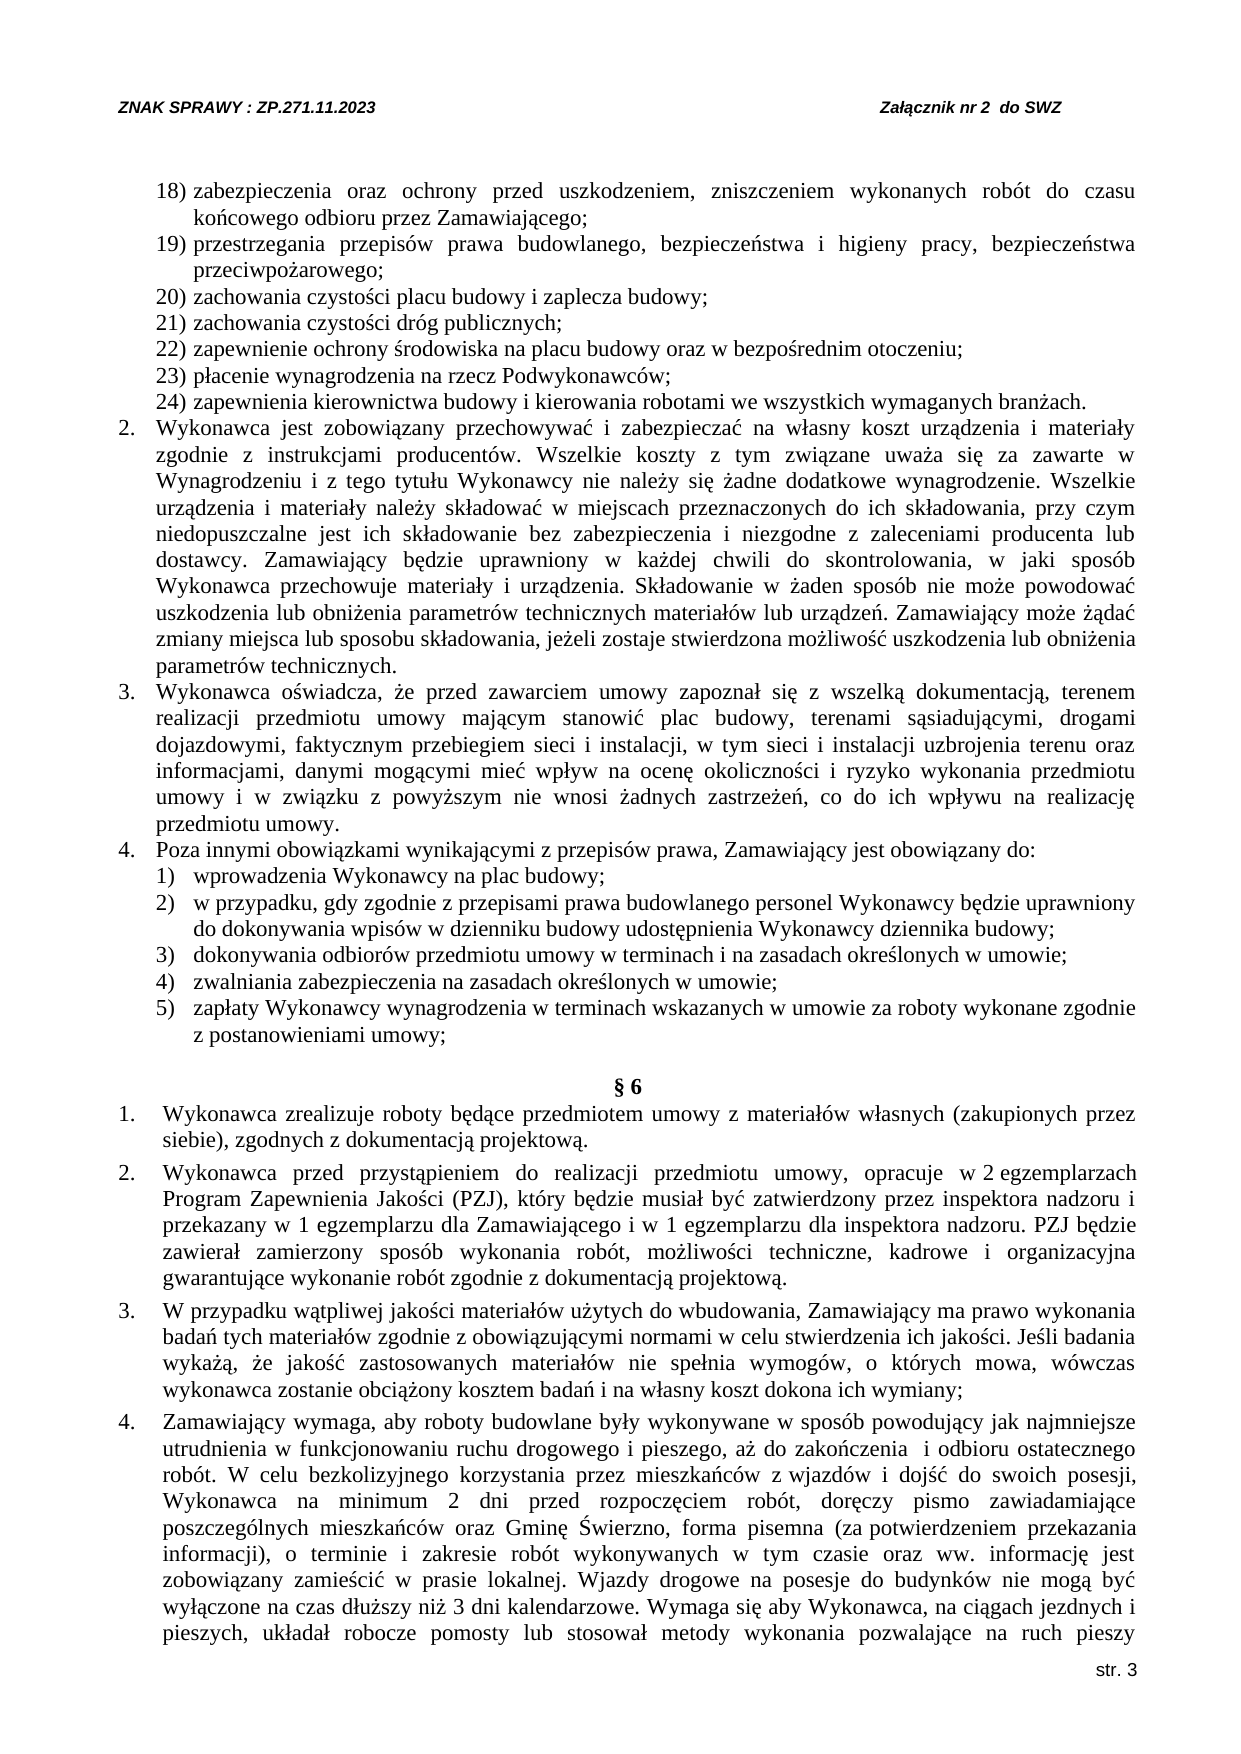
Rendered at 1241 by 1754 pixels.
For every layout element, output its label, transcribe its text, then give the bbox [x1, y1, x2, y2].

list przestrzegania przepisów prawa budowlanego, bezpieczeństwa i higieny pracy, bezpieczeństwa przeciwpożarowego; [156, 230, 1137, 283]
list zapewnienie ochrony środowiska na placu budowy oraz w bezpośrednim otoczeniu; [156, 335, 1137, 362]
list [118, 1408, 1137, 1646]
list zwalniania zabezpieczenia na zasadach określonych w umowie; [156, 968, 1137, 994]
list Wykonawca przed przystąpieniem do realizacji przedmiotu umowy, opracuje w 2 egzemplarzach Program Zapewnienia Jakości (PZJ), który będzie musiał być zatwierdzony przez inspektora nadzoru i przekazany w 1 egzemplarzu dla Zamawiającego i w 1 egzemplarzu dla inspektora nadzoru. PZJ będzie zawierał zamierzony sposób wykonania robót, możliwości techniczne, kadrowe i organizacyjna gwarantujące wykonanie robót zgodnie z dokumentacją projektową. [118, 1159, 1137, 1290]
list zapewnienia kierownictwa budowy i kierowania robotami we wszystkich wymaganych branżach. [156, 388, 1137, 414]
list Poza innymi obowiązkami wynikającymi z przepisów prawa, Zamawiający jest obowiązany do: [118, 836, 1137, 862]
list zabezpieczenia oraz ochrony przed uszkodzeniem, zniszczeniem wykonanych robót do czasu końcowego odbioru przez Zamawiającego; [156, 177, 1137, 230]
list Wykonawca jest zobowiązany przechowywać i zabezpieczać na własny koszt urządzenia i materiały zgodnie z instrukcjami producentów. Wszelkie koszty z tym związane uważa się za zawarte w Wynagrodzeniu i z tego tytułu Wykonawcy nie należy się żadne dodatkowe wynagrodzenie. Wszelkie urządzenia i materiały należy składować w miejscach przeznaczonych do ich składowania, przy czym niedopuszczalne jest ich składowanie bez zabezpieczenia i niezgodne z zaleceniami producenta lub dostawcy. Zamawiający będzie uprawniony w każdej chwili do skontrolowania, w jaki sposób Wykonawca przechowuje materiały i urządzenia. Składowanie w żaden sposób nie może powodować uszkodzenia lub obniżenia parametrów technicznych materiałów lub urządzeń. Zamawiający może żądać zmiany miejsca lub sposobu składowania, jeżeli zostaje stwierdzona możliwość uszkodzenia lub obniżenia parametrów technicznych. [118, 414, 1137, 678]
list w przypadku, gdy zgodnie z przepisami prawa budowlanego personel Wykonawcy będzie uprawniony do dokonywania wpisów w dzienniku budowy udostępnienia Wykonawcy dziennika budowy; [156, 889, 1137, 942]
list dokonywania odbiorów przedmiotu umowy w terminach i na zasadach określonych w umowie; [156, 942, 1137, 968]
list wprowadzenia Wykonawcy na plac budowy; [156, 862, 1137, 889]
list płacenie wynagrodzenia na rzecz Podwykonawców; [156, 362, 1137, 388]
list zachowania czystości placu budowy i zaplecza budowy; [156, 283, 1137, 309]
list W przypadku wątpliwej jakości materiałów użytych do wbudowania, Zamawiający ma prawo wykonania badań tych materiałów zgodnie z obowiązującymi normami w celu stwierdzenia ich jakości. Jeśli badania wykażą, że jakość zastosowanych materiałów nie spełnia wymogów, o których mowa, wówczas wykonawca zostanie obciążony kosztem badań i na własny koszt dokona ich wymiany; [118, 1297, 1137, 1402]
list zapłaty Wykonawcy wynagrodzenia w terminach wskazanych w umowie za roboty wykonane zgodnie z postanowieniami umowy; [156, 994, 1137, 1047]
list Wykonawca oświadcza, że przed zawarciem umowy zapoznał się z wszelką dokumentacją, terenem realizacji przedmiotu umowy mającym stanowić plac budowy, terenami sąsiadującymi, drogami dojazdowymi, faktycznym przebiegiem sieci i instalacji, w tym sieci i instalacji uzbrojenia terenu oraz informacjami, danymi mogącymi mieć wpływ na ocenę okoliczności i ryzyko wykonania przedmiotu umowy i w związku z powyższym nie wnosi żadnych zastrzeżeń, co do ich wpływu na realizację przedmiotu umowy. [118, 678, 1137, 836]
list zachowania czystości dróg publicznych; [156, 309, 1137, 335]
text § 6 [118, 1073, 1137, 1100]
list Wykonawca zrealizuje roboty będące przedmiotem umowy z materiałów własnych (zakupionych przez siebie), zgodnych z dokumentacją projektową. [118, 1100, 1137, 1152]
